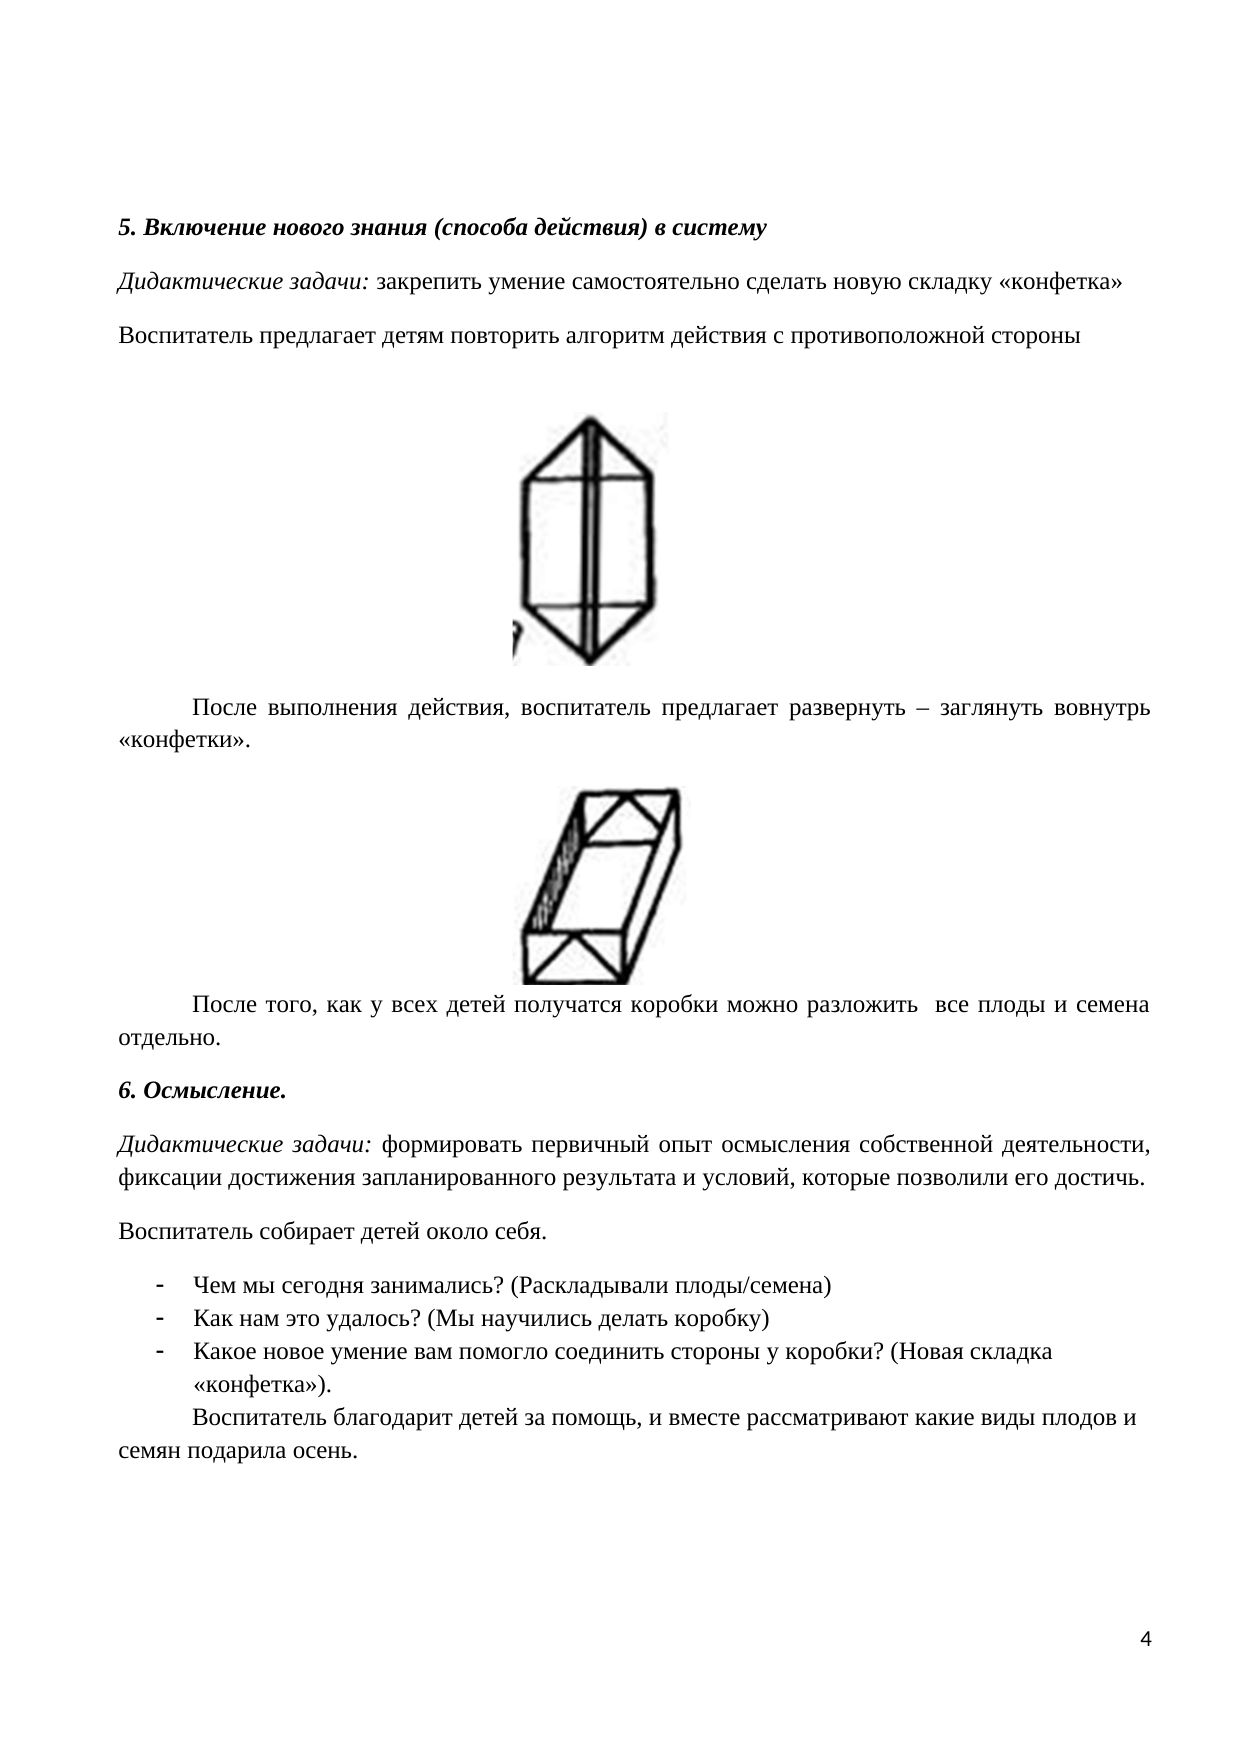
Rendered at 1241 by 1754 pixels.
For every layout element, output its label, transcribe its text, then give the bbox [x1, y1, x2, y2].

picture [512, 786, 691, 985]
list После того, как у всех детей получатся коробки можно разложить все плоды и семена отдельно. [118, 989, 1152, 1051]
list Чем мы сегодня занимались? (Раскладывали плоды/семена) [156, 1270, 1152, 1299]
text Воспитатель предлагает детям повторить алгоритм действия с противоположной стороны [118, 320, 1152, 348]
text Дидактические задачи: формировать первичный опыт осмысления собственной деятельности, фиксации достижения запланированного результата и условий, которые позволили его достичь. [118, 1129, 1152, 1191]
list Как нам это удалось? (Мы научились делать коробку) [156, 1303, 1152, 1332]
picture [512, 412, 669, 666]
text 5. Включение нового знания (способа действия) в систему [118, 212, 1152, 241]
list После выполнения действия, воспитатель предлагает развернуть – заглянуть вовнутрь «конфетки». [118, 692, 1152, 753]
text 6. Осмысление. [118, 1076, 1152, 1104]
text Воспитатель собирает детей около себя. [118, 1216, 1152, 1245]
list Какое новое умение вам помогло соединить стороны у коробки? (Новая складка «конфетка»). [156, 1336, 1152, 1398]
text Дидактические задачи: закрепить умение самостоятельно сделать новую складку «конфетка» [118, 266, 1152, 294]
list Воспитатель благодарит детей за помощь, и вместе рассматривают какие виды плодов и семян подарила осень. [118, 1402, 1152, 1464]
